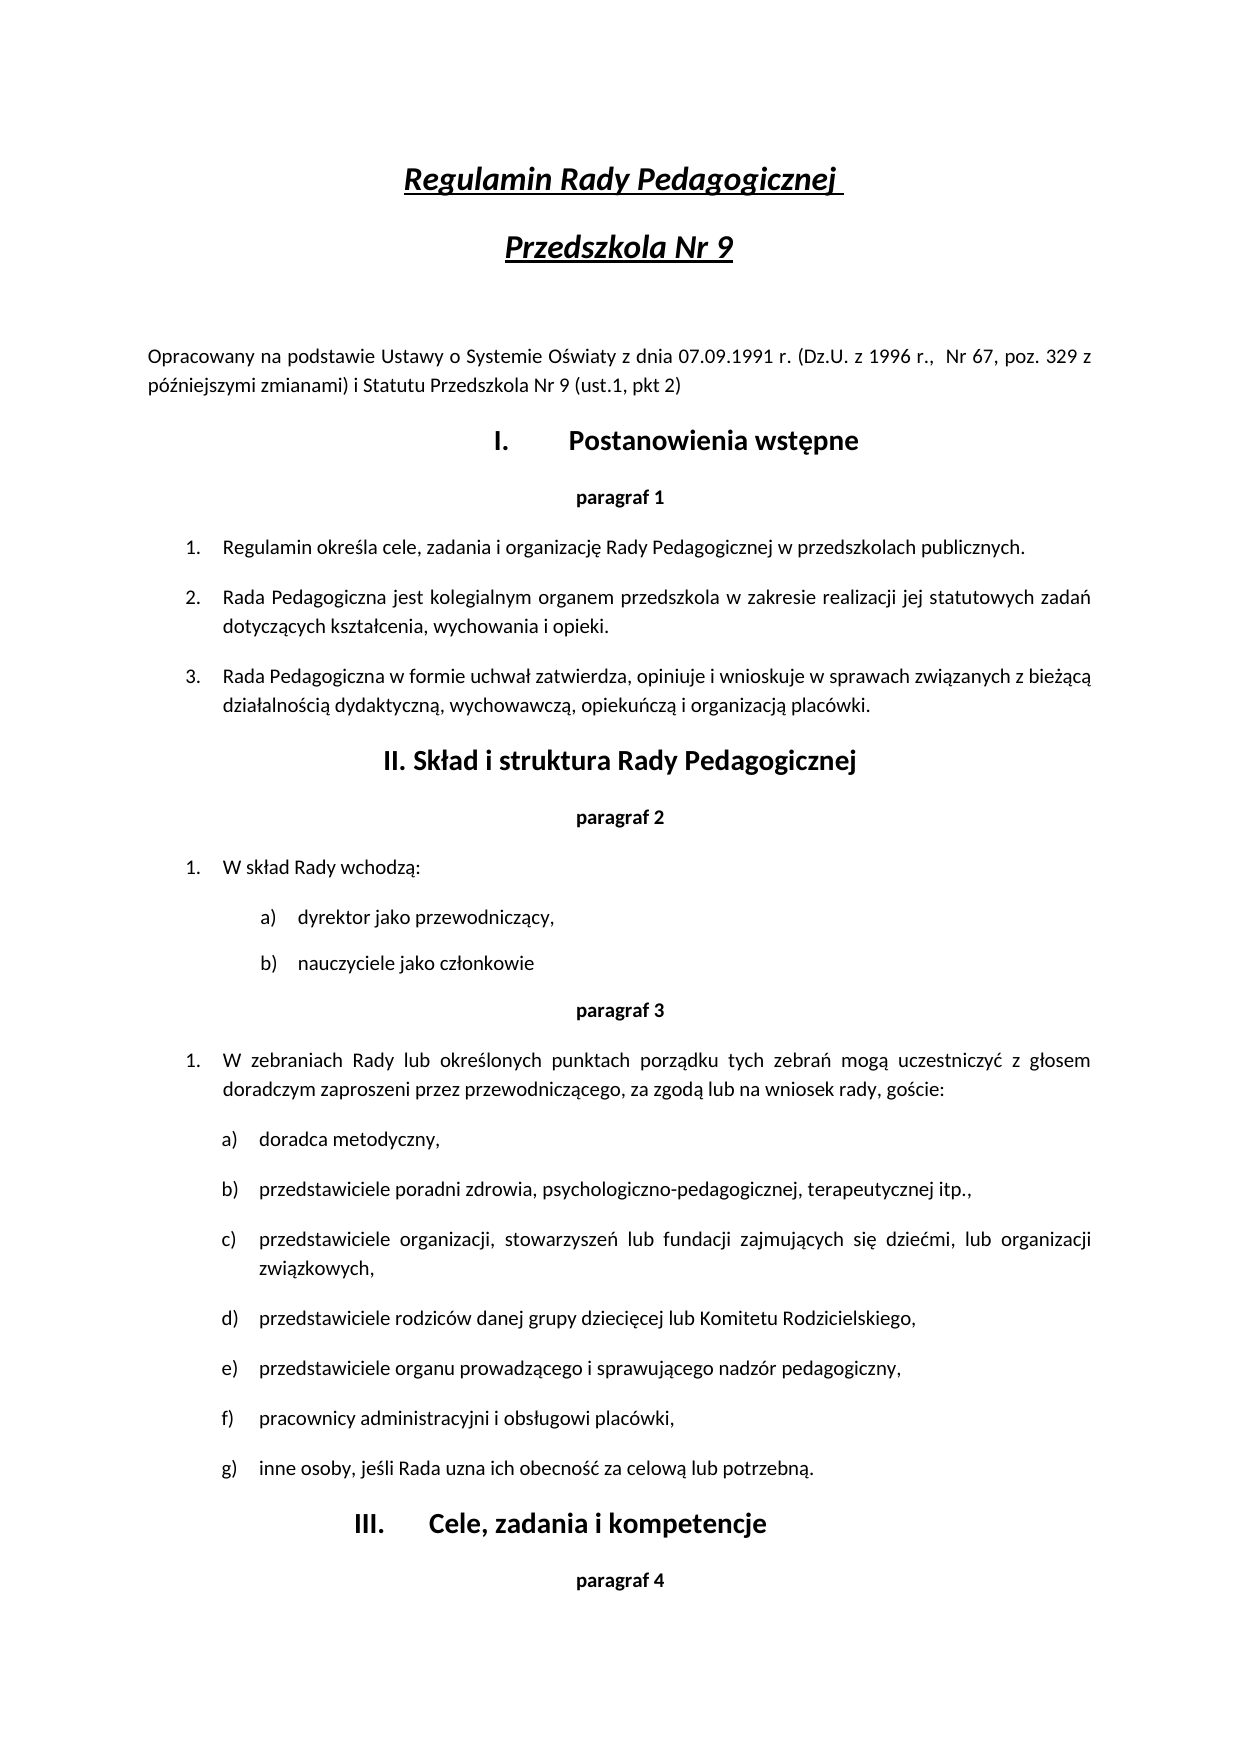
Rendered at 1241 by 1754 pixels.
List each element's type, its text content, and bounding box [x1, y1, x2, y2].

text paragraf 2 [148, 804, 1093, 830]
list przedstawiciele rodziców danej grupy dziecięcej lub Komitetu Rodzicielskiego, [221, 1305, 1093, 1331]
list pracownicy administracyjni i obsługowi placówki, [221, 1405, 1093, 1431]
list Rada Pedagogiczna w formie uchwał zatwierdza, opiniuje i wnioskuje w sprawach związanych z bieżącą działalnością dydaktyczną, wychowawczą, opiekuńczą i organizacją placówki. [185, 663, 1093, 718]
list Cele, zadania i kompetencje [354, 1505, 1093, 1541]
list W zebraniach Rady lub określonych punktach porządku tych zebrań mogą uczestniczyć z głosem doradczym zaproszeni przez przewodniczącego, za zgodą lub na wniosek rady, goście: [185, 1047, 1093, 1101]
text II. Skład i struktura Rady Pedagogicznej [148, 742, 1093, 778]
text Opracowany na podstawie Ustawy o Systemie Oświaty z dnia 07.09.1991 r. (Dz.U. z 1996 r., Nr 67, poz. 329 z późniejszymi zmianami) i Statutu Przedszkola Nr 9 (ust.1, pkt 2) [148, 343, 1093, 398]
list nauczyciele jako członkowie [260, 951, 1093, 976]
list Regulamin określa cele, zadania i organizację Rady Pedagogicznej w przedszkolach publicznych. [185, 534, 1093, 559]
list przedstawiciele organu prowadzącego i sprawującego nadzór pedagogiczny, [221, 1355, 1093, 1381]
text paragraf 1 [148, 484, 1093, 509]
list przedstawiciele poradni zdrowia, psychologiczno-pedagogicznej, terapeutycznej itp., [221, 1176, 1093, 1201]
list przedstawiciele organizacji, stowarzyszeń lub fundacji zajmujących się dziećmi, lub organizacji związkowych, [221, 1226, 1093, 1281]
text Regulamin Rady Pedagogicznej [148, 158, 1093, 199]
list Rada Pedagogiczna jest kolegialnym organem przedszkola w zakresie realizacji jej statutowych zadań dotyczących kształcenia, wychowania i opieki. [185, 584, 1093, 639]
text paragraf 3 [148, 997, 1093, 1022]
text Przedszkola Nr 9 [148, 226, 1093, 266]
list inne osoby, jeśli Rada uzna ich obecność za celową lub potrzebną. [221, 1455, 1093, 1481]
list doradca metodyczny, [221, 1126, 1093, 1151]
list Postanowienia wstępne [260, 422, 1093, 458]
list dyrektor jako przewodniczący, [260, 904, 1093, 930]
text paragraf 4 [148, 1567, 1093, 1592]
list W skład Rady wchodzą: [185, 854, 1093, 880]
